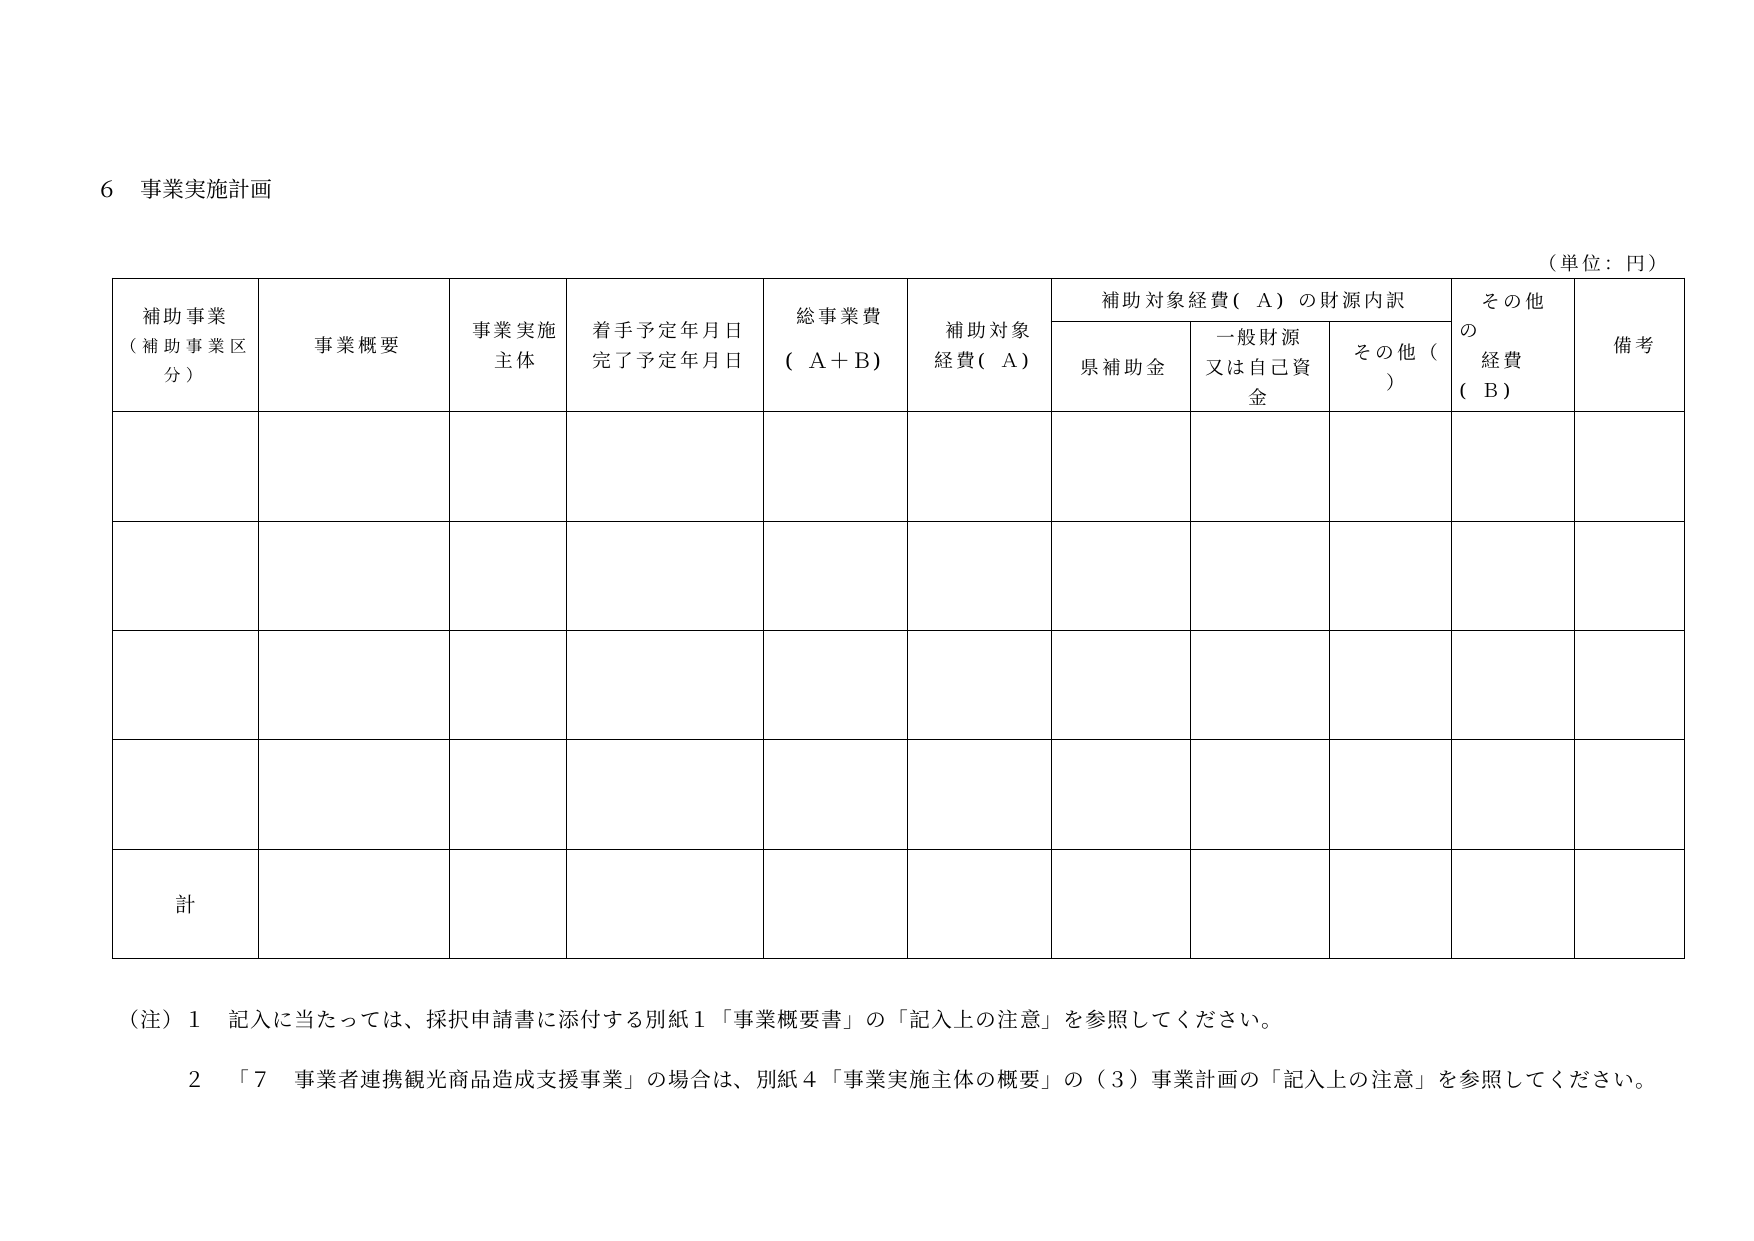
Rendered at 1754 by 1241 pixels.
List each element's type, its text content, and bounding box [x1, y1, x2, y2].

table_header その他の 経費(Ｂ) [1452, 279, 1574, 411]
table_cell 計 [113, 850, 258, 958]
text （単位：円） [97, 248, 1670, 277]
table_cell [1191, 412, 1329, 521]
table_cell [450, 631, 566, 739]
table_cell その他（ ） [1330, 322, 1451, 411]
table_cell [1191, 631, 1329, 739]
table_cell [1191, 522, 1329, 630]
table_cell [113, 740, 258, 849]
table_cell [259, 412, 449, 521]
table_cell [259, 522, 449, 630]
table_header 総事業費 (Ａ＋Ｂ) [764, 279, 907, 411]
table_cell [1330, 740, 1451, 849]
table_header 事業実施 主体 [450, 279, 566, 411]
table_cell [1052, 522, 1190, 630]
table_cell [1575, 522, 1684, 630]
table_cell [1452, 740, 1574, 849]
table_cell [1052, 631, 1190, 739]
table_cell [1452, 522, 1574, 630]
table_cell [1330, 850, 1451, 958]
table_cell [567, 631, 763, 739]
table_header 補助対象経費(Ａ)の財源内訳 [1052, 279, 1451, 321]
table_cell [1052, 850, 1190, 958]
table_cell [450, 740, 566, 849]
table_cell [113, 412, 258, 521]
table_cell [113, 631, 258, 739]
table_cell [908, 740, 1051, 849]
table_cell [259, 850, 449, 958]
table_cell [1191, 740, 1329, 849]
table_cell [764, 522, 907, 630]
text ２ 「７ 事業者連携観光商品造成支援事業」の場合は、別紙４「事業実施主体の概要」の（３）事業計画の「記入上の注意」を参照してください。 [97, 1048, 1657, 1108]
table_cell 県補助金 [1052, 322, 1190, 411]
table_cell [567, 522, 763, 630]
table_cell [259, 740, 449, 849]
table_cell [1330, 522, 1451, 630]
table_cell [908, 850, 1051, 958]
table_cell [908, 631, 1051, 739]
table_cell [764, 631, 907, 739]
table_cell [908, 522, 1051, 630]
table_cell [764, 740, 907, 849]
table_cell [450, 522, 566, 630]
table_cell [764, 412, 907, 521]
table_cell [1575, 412, 1684, 521]
text （注）１ 記入に当たっては、採択申請書に添付する別紙１「事業概要書」の「記入上の注意」を参照してください。 [97, 989, 1657, 1048]
table_cell [1575, 850, 1684, 958]
text ６ 事業実施計画 [97, 158, 1657, 218]
table_cell [113, 522, 258, 630]
table_cell [259, 631, 449, 739]
table_cell 一般財源 又は自己資金 [1191, 322, 1329, 411]
table_cell [1191, 850, 1329, 958]
table_header 補助事業 （補助事業区分） [113, 279, 258, 411]
table_cell [1052, 740, 1190, 849]
table_cell [567, 850, 763, 958]
table_cell [567, 412, 763, 521]
table_cell [764, 850, 907, 958]
table_cell [1052, 412, 1190, 521]
table_cell [1452, 850, 1574, 958]
table_header 事業概要 [259, 279, 449, 411]
table_cell [450, 412, 566, 521]
table_cell [1452, 631, 1574, 739]
table_cell [1452, 412, 1574, 521]
table_cell [908, 412, 1051, 521]
table_header 着手予定年月日 完了予定年月日 [567, 279, 763, 411]
table_cell [1330, 631, 1451, 739]
table_header 備考 [1575, 279, 1684, 411]
table_cell [1575, 631, 1684, 739]
table_cell [450, 850, 566, 958]
table_cell [1330, 412, 1451, 521]
table_cell [1575, 740, 1684, 849]
table_header 補助対象 経費(Ａ) [908, 279, 1051, 411]
table_cell [567, 740, 763, 849]
